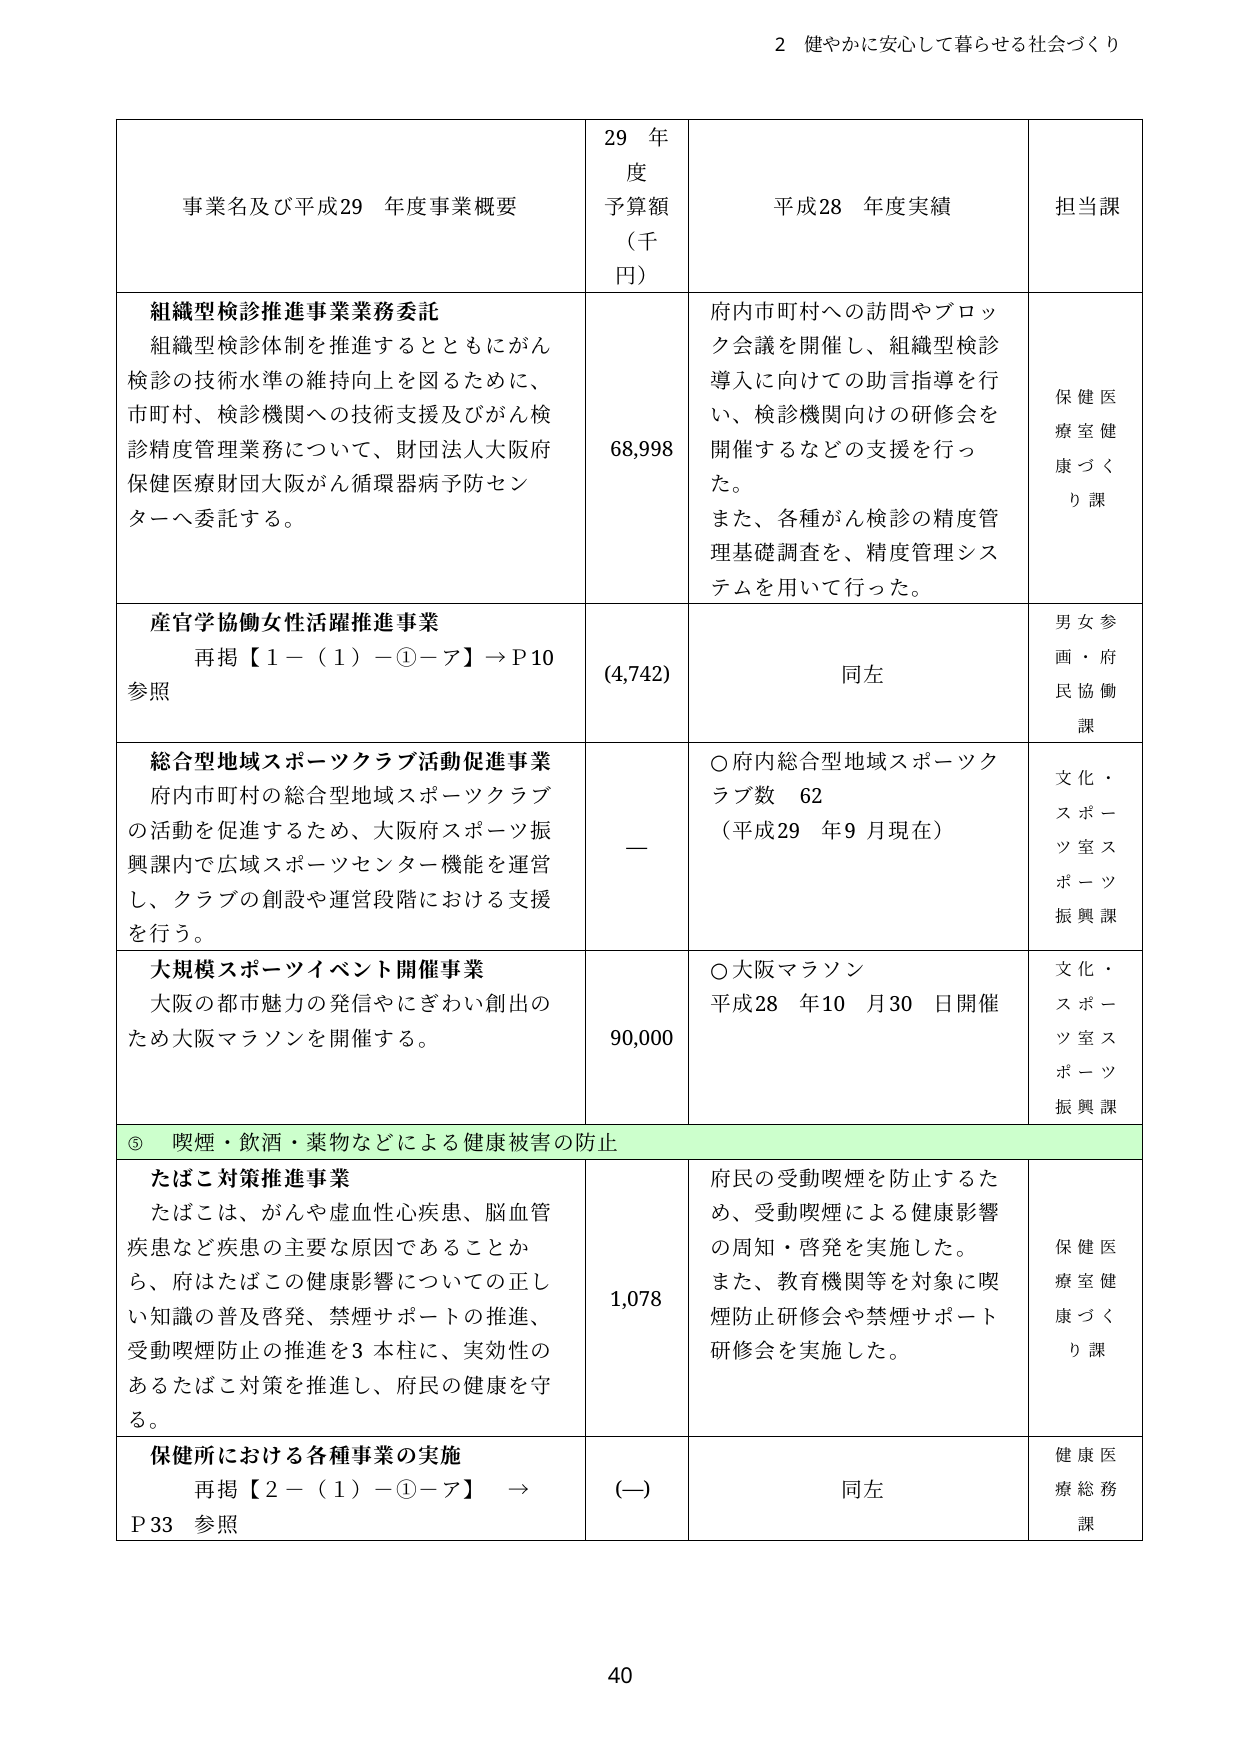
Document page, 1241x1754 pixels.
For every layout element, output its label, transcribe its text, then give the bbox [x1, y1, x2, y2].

table_cell ○大阪マラソン 平成28年10月30日開催 [689, 951, 1028, 1123]
table_cell ― [586, 743, 688, 950]
table_cell 同左 [689, 604, 1028, 742]
table_cell 組織型検診推進事業業務委託 組織型検診体制を推進するとともにがん検診の技術水準の維持向上を図るために、市町村、検診機関への技術支援及びがん検診精度管理業務について、財団法人大阪府保健医療財団大阪がん循環器病予防センターへ委託する。 [117, 293, 585, 603]
table_cell ⑤ 喫煙・飲酒・薬物などによる健康被害の防止 [117, 1125, 1142, 1159]
table_cell 男女参画・府民協働課 [1029, 604, 1142, 742]
table_header 担当課 [1029, 120, 1142, 292]
table_cell 保健所における各種事業の実施 再掲【２－（１）－①－ア】 → Ｐ33参照 [117, 1437, 585, 1540]
table_cell 大規模スポーツイベント開催事業 大阪の都市魅力の発信やにぎわい創出のため大阪マラソンを開催する。 [117, 951, 585, 1123]
table_cell (4,742) [586, 604, 688, 742]
table_cell 文化・スポーツ室スポーツ振興課 [1029, 951, 1142, 1123]
table_cell 文化・スポーツ室スポーツ振興課 [1029, 743, 1142, 950]
table_header 平成28年度実績 [689, 120, 1028, 292]
table_cell 総合型地域スポーツクラブ活動促進事業 府内市町村の総合型地域スポーツクラブの活動を促進するため、大阪府スポーツ振興課内で広域スポーツセンター機能を運営し、クラブの創設や運営段階における支援を行う。 [117, 743, 585, 950]
table_cell 68,998 [586, 293, 688, 603]
table_cell (―) [586, 1437, 688, 1540]
table_cell 府民の受動喫煙を防止するため、受動喫煙による健康影響の周知・啓発を実施した。 また、教育機関等を対象に喫煙防止研修会や禁煙サポート研修会を実施した。 [689, 1160, 1028, 1436]
table_cell 保健医療室健康づくり課 [1029, 293, 1142, 603]
table_header 事業名及び平成29年度事業概要 [117, 120, 585, 292]
table_cell 同左 [689, 1437, 1028, 1540]
table_cell 90,000 [586, 951, 688, 1123]
table_cell 1,078 [586, 1160, 688, 1436]
table_cell たばこ対策推進事業 たばこは、がんや虚血性心疾患、脳血管疾患など疾患の主要な原因であることから、府はたばこの健康影響についての正しい知識の普及啓発、禁煙サポートの推進、受動喫煙防止の推進を3本柱に、実効性のあるたばこ対策を推進し、府民の健康を守る。 [117, 1160, 585, 1436]
table_cell 保健医療室健康づくり課 [1029, 1160, 1142, 1436]
table_cell 産官学協働女性活躍推進事業 再掲【１－（１）－①－ア】→Ｐ10参照 [117, 604, 585, 742]
table_header 29年度 予算額 （千円） [586, 120, 688, 292]
table_cell 健康医療総務課 [1029, 1437, 1142, 1540]
table_cell ○府内総合型地域スポーツクラブ数 62 （平成29年9月現在） [689, 743, 1028, 950]
table_cell 府内市町村への訪問やブロック会議を開催し、組織型検診導入に向けての助言指導を行い、検診機関向けの研修会を開催するなどの支援を行った。 また、各種がん検診の精度管理基礎調査を、精度管理システムを用いて行った。 [689, 293, 1028, 603]
